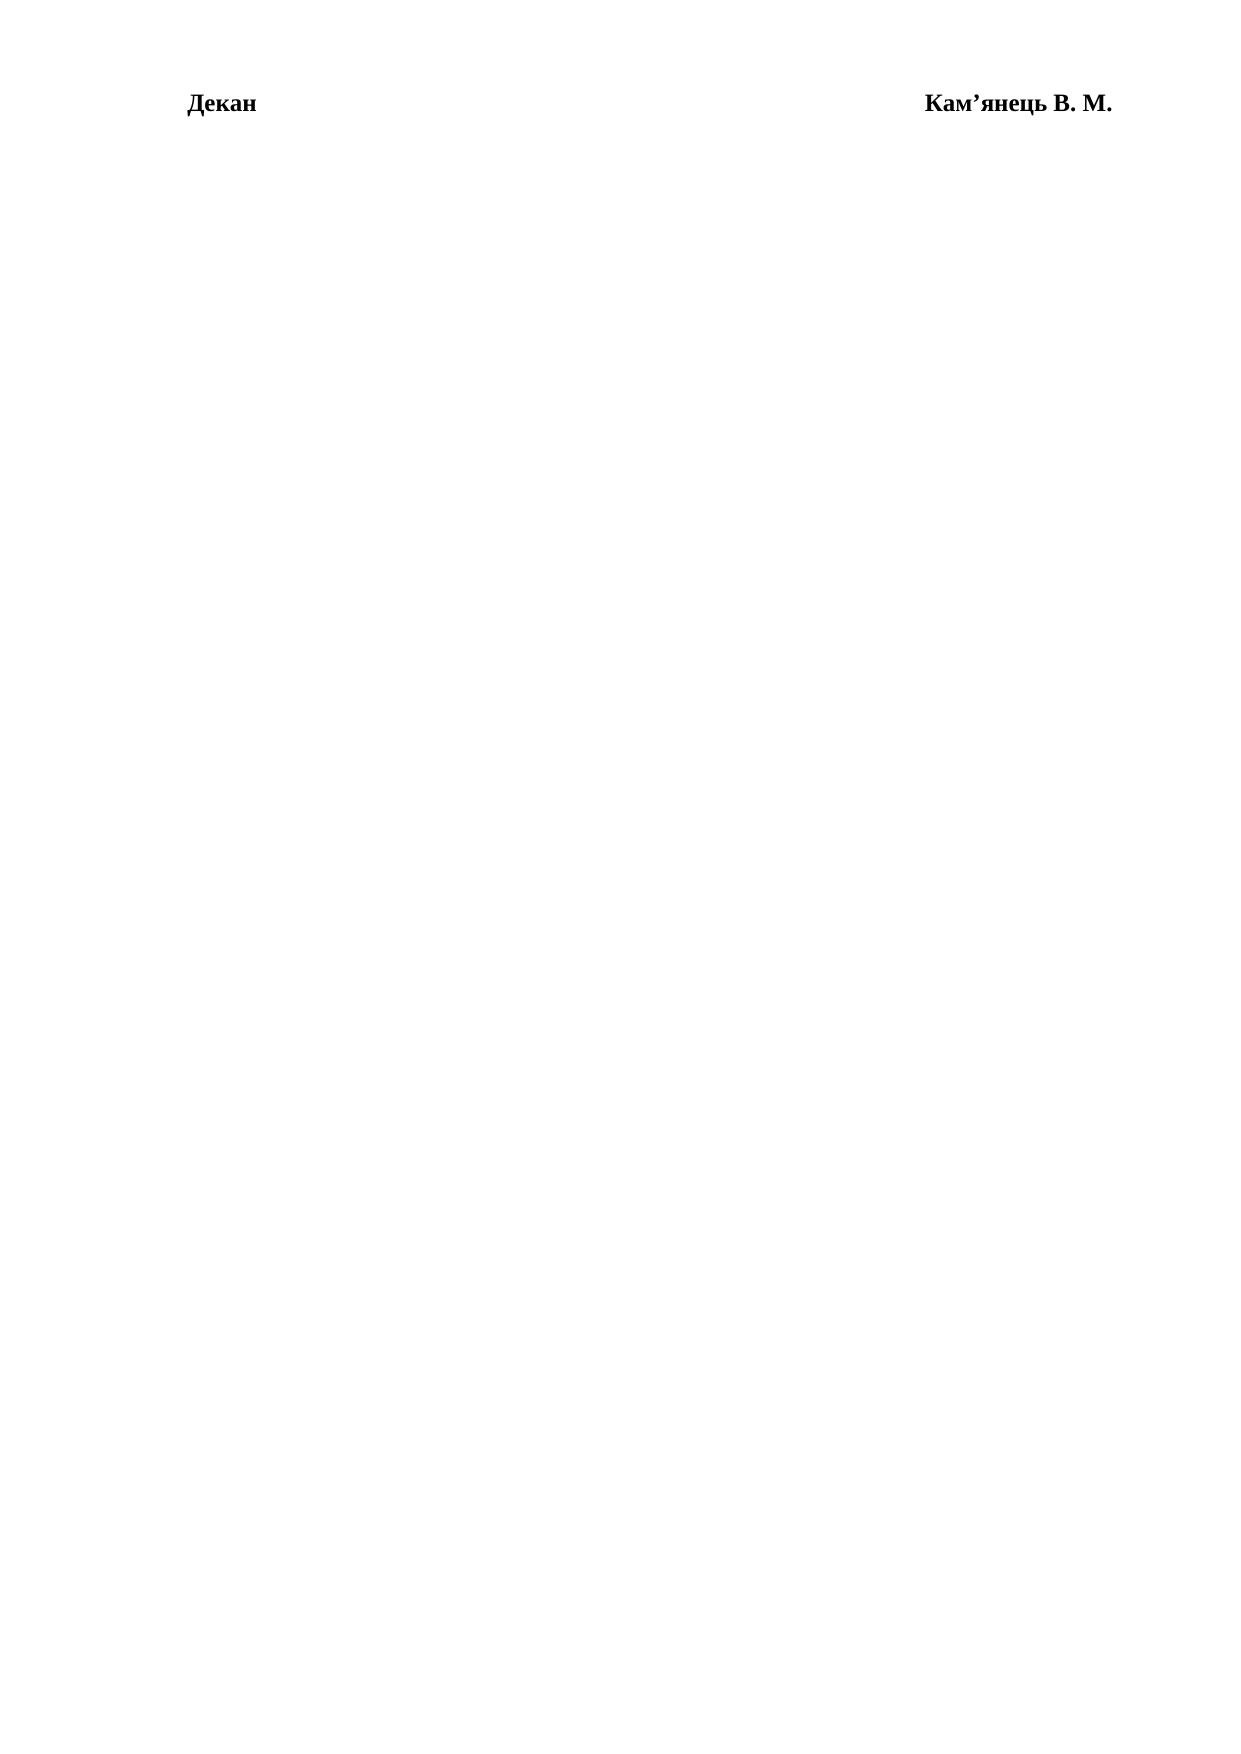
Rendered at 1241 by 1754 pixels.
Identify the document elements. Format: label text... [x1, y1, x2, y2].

text Декан Кам’янець В. М. [148, 88, 1152, 117]
